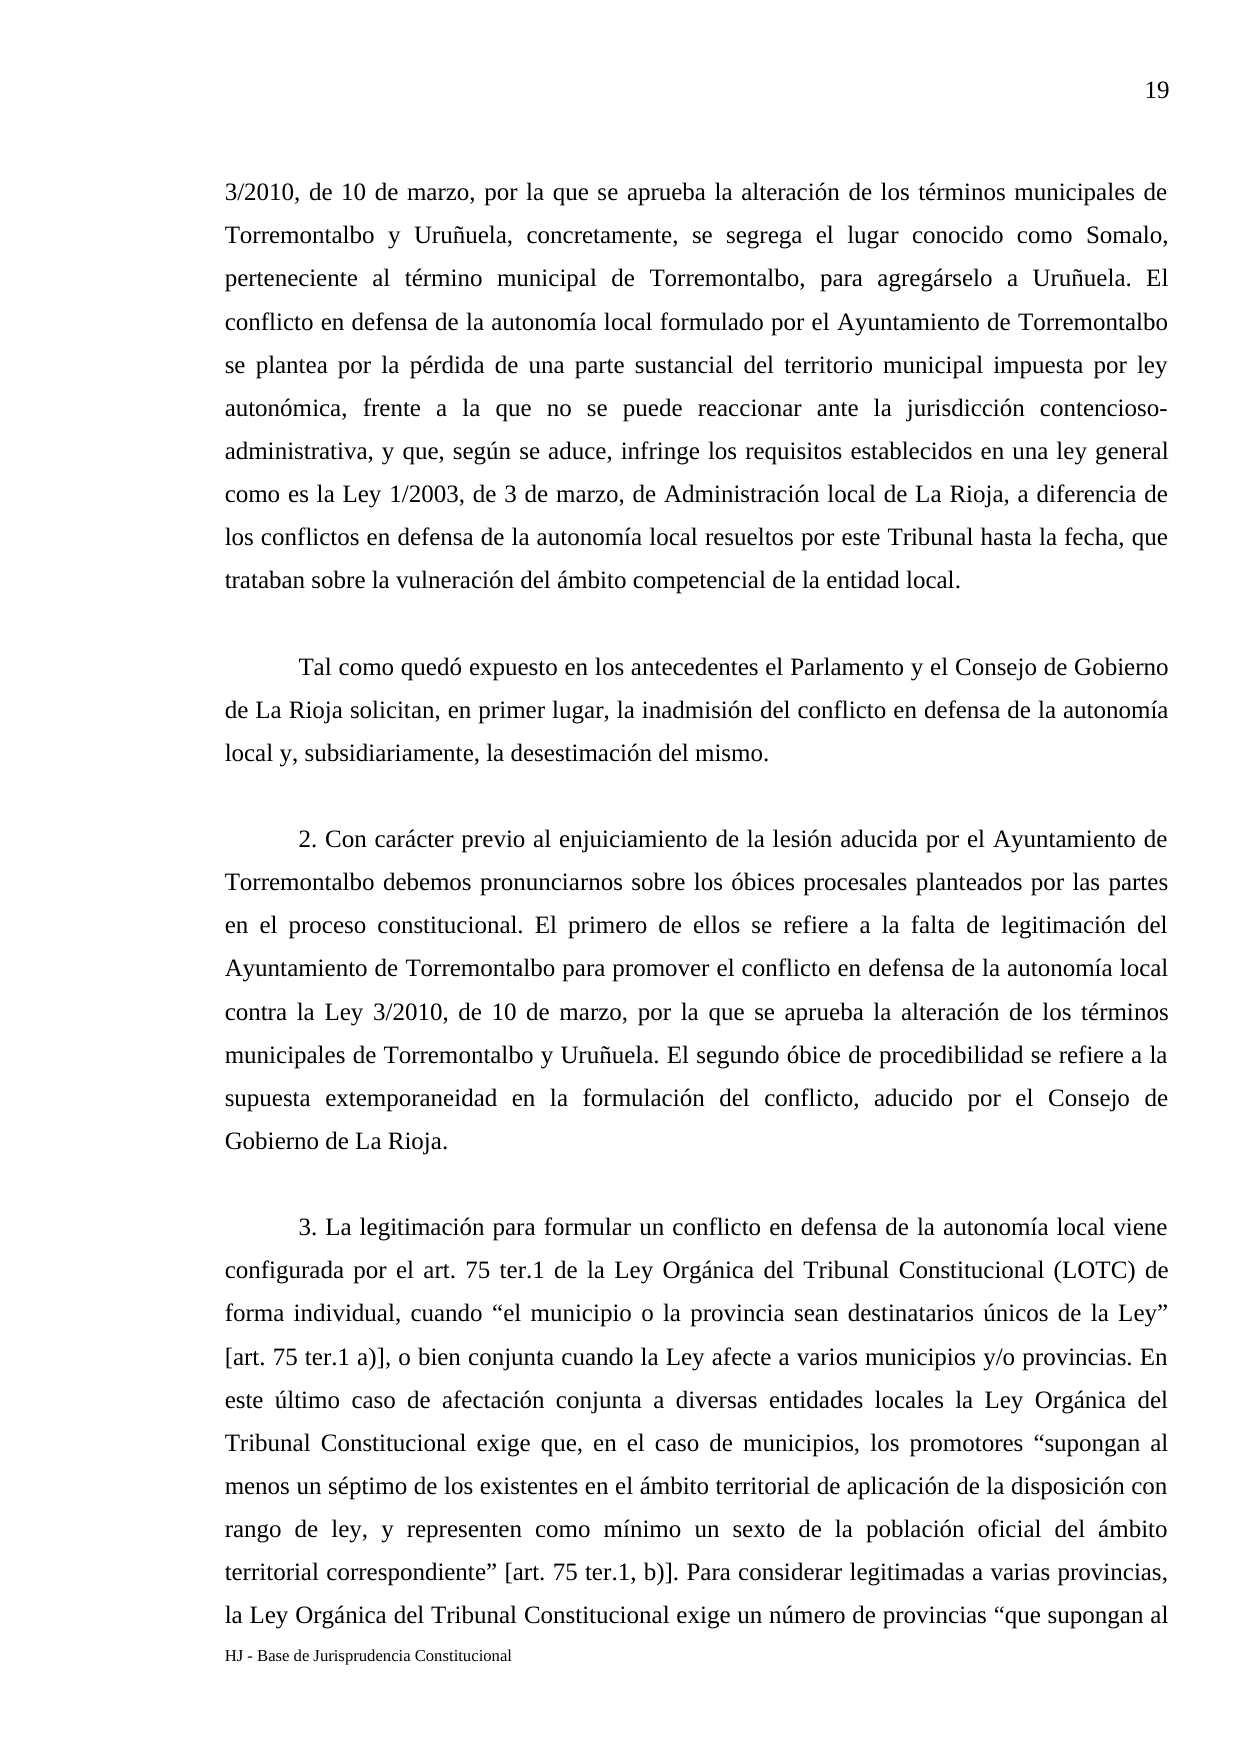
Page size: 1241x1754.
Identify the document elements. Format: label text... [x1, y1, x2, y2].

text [224, 177, 1169, 594]
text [224, 1212, 1169, 1629]
text 2. Con carácter previo al enjuiciamiento de la lesión aducida por el Ayuntamiento de Torremontalbo debemos pronunciarnos sobre los óbices procesales planteados por las partes en el proceso constitucional. El primero de ellos se refiere a la falta de legitimación del Ayuntamiento de Torremontalbo para promover el conflicto en defensa de la autonomía local contra la Ley 3/2010, de 10 de marzo, por la que se aprueba la alteración de los términos municipales de Torremontalbo y Uruñuela. El segundo óbice de procedibilidad se refiere a la supuesta extemporaneidad en la formulación del conflicto, aducido por el Consejo de Gobierno de La Rioja. [224, 824, 1169, 1155]
text Tal como quedó expuesto en los antecedentes el Parlamento y el Consejo de Gobierno de La Rioja solicitan, en primer lugar, la inadmisión del conflicto en defensa de la autonomía local y, subsidiariamente, la desestimación del mismo. [224, 652, 1169, 767]
